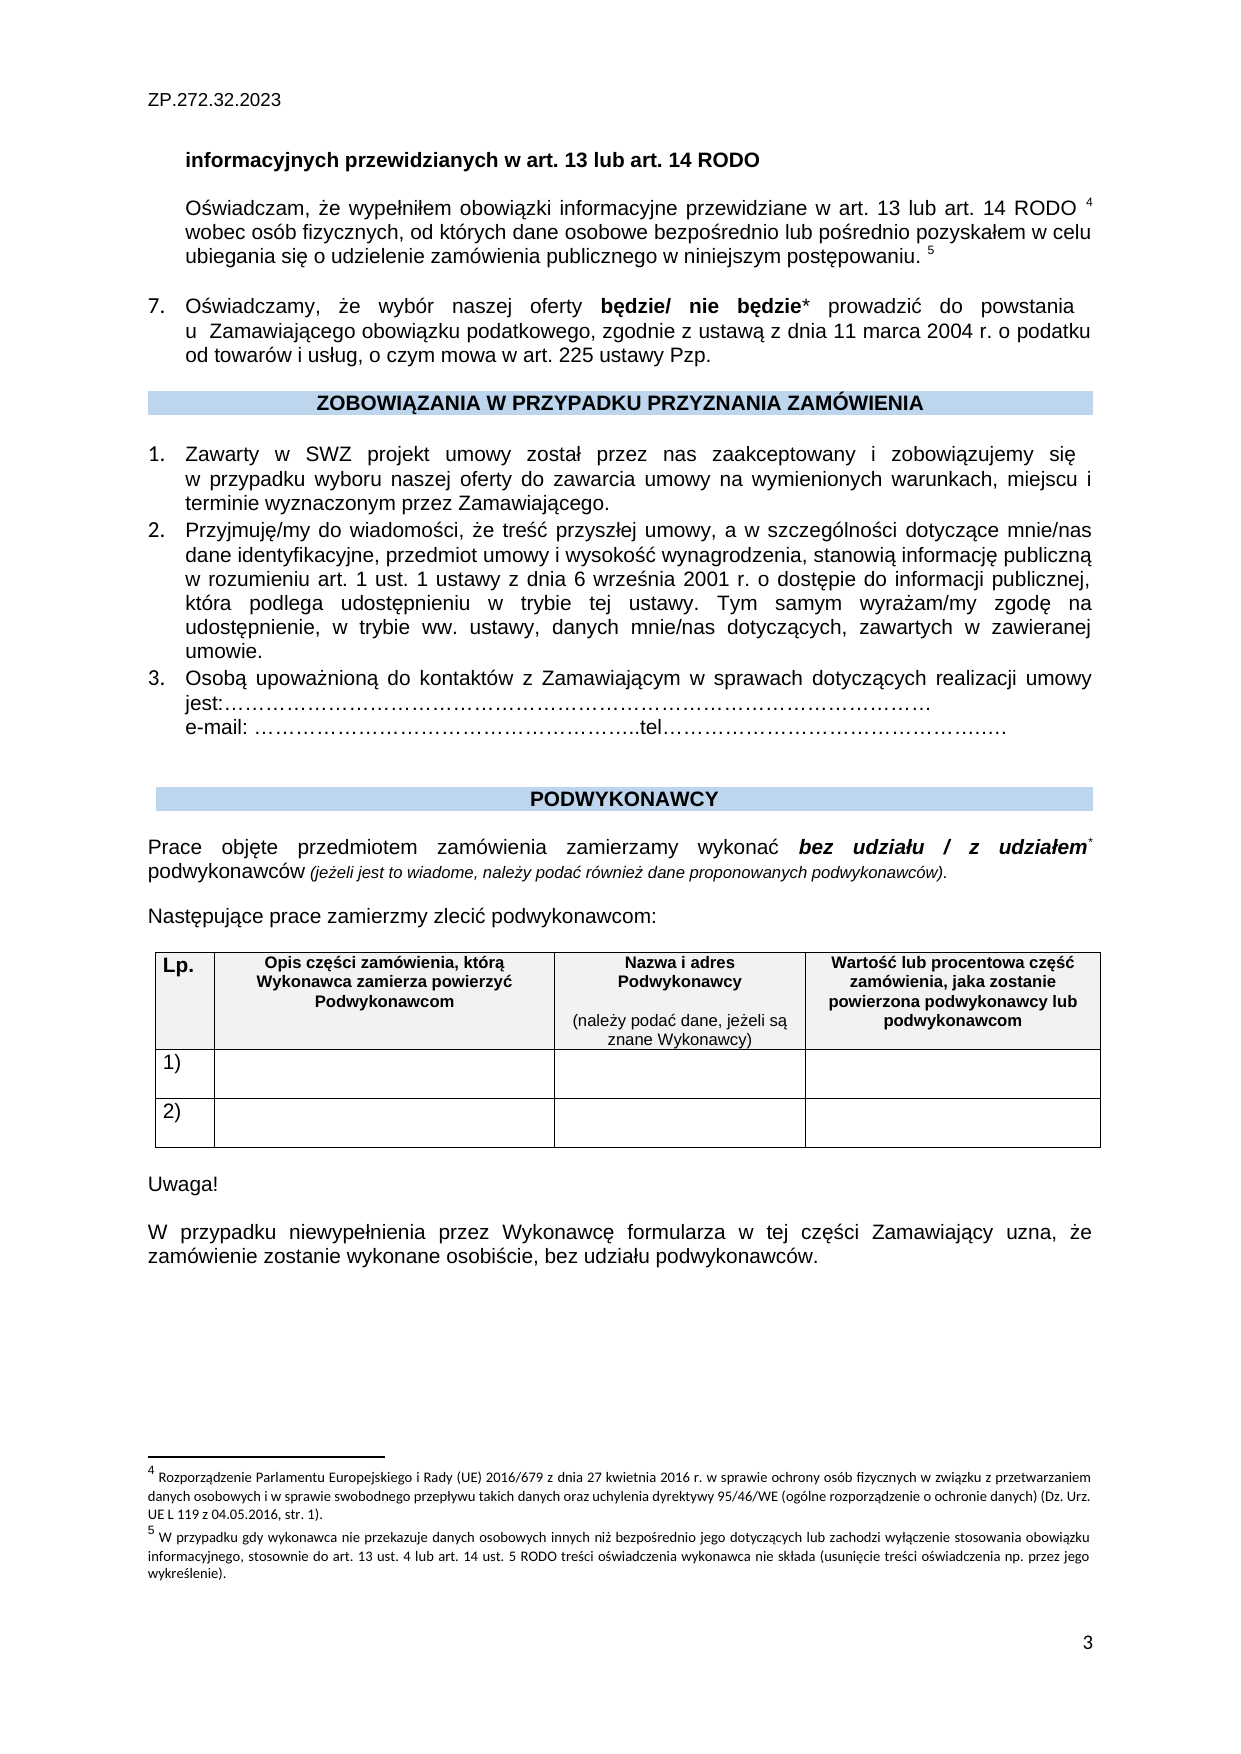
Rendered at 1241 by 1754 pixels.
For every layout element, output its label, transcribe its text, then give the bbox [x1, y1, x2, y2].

text Uwaga! [148, 1172, 1093, 1196]
text Następujące prace zamierzmy zlecić podwykonawcom: [148, 904, 1093, 928]
text Prace objęte przedmiotem zamówienia zamierzamy wykonać bez udziału / z udziałem* podwykonawców (jeżeli jest to wiadome, należy podać również dane proponowanych podwykonawców). [148, 835, 1093, 883]
text ZOBOWIĄZANIA W PRZYPADKU PRZYZNANIA ZAMÓWIENIA [148, 391, 1093, 415]
table_cell [806, 1099, 1100, 1147]
table_header Lp. [156, 953, 214, 1049]
text Oświadczam, że wypełniłem obowiązki informacyjne przewidziane w art. 13 lub art. 14 RODO wobec osób fizycznych, od których dane osobowe bezpośrednio lub pośrednio pozyskałem w celu ubiegania się o udzielenie zamówienia publicznego w niniejszym postępowaniu. [185, 196, 1093, 267]
table_header Wartość lub procentowa część zamówienia, jaka zostanie powierzona podwykonawcy lub podwykonawcom [806, 953, 1100, 1049]
table_cell 1) [156, 1050, 214, 1098]
text PODWYKONAWCY [156, 787, 1093, 811]
table_cell [555, 1050, 805, 1098]
list Zawarty w SWZ projekt umowy został przez nas zaakceptowany i zobowiązujemy się w przypadku wyboru naszej oferty do zawarcia umowy na wymienionych warunkach, miejscu i terminie wyznaczonym przez Zamawiającego. [148, 439, 1093, 515]
table_cell [215, 1050, 554, 1098]
list Osobą upoważnioną do kontaktów z Zamawiającym w sprawach dotyczących realizacji umowy jest:………………………………………………………………………………………… [148, 663, 1093, 715]
table_header Nazwa i adres Podwykonawcy (należy podać dane, jeżeli są znane Wykonawcy) [555, 953, 805, 1049]
table_cell 2) [156, 1099, 214, 1147]
table_cell [555, 1099, 805, 1147]
table_cell [215, 1099, 554, 1147]
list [148, 148, 1093, 172]
list Oświadczamy, że wybór naszej oferty będzie/ nie będzie* prowadzić do powstania u Zamawiającego obowiązku podatkowego, zgodnie z ustawą z dnia 11 marca 2004 r. o podatku od towarów i usług, o czym mowa w art. 225 ustawy Pzp. [148, 291, 1093, 367]
text W przypadku niewypełnienia przez Wykonawcę formularza w tej części Zamawiający uzna, że zamówienie zostanie wykonane osobiście, bez udziału podwykonawców. [148, 1220, 1093, 1268]
list Przyjmuję/my do wiadomości, że treść przyszłej umowy, a w szczególności dotyczące mnie/nas dane identyfikacyjne, przedmiot umowy i wysokość wynagrodzenia, stanowią informację publiczną w rozumieniu art. 1 ust. 1 ustawy z dnia 6 września 2001 r. o dostępie do informacji publicznej, która podlega udostępnieniu w trybie tej ustawy. Tym samym wyrażam/my zgodę na udostępnienie, w trybie ww. ustawy, danych mnie/nas dotyczących, zawartych w zawieranej umowie. [148, 515, 1093, 663]
table_header Opis części zamówienia, którą Wykonawca zamierza powierzyć Podwykonawcom [215, 953, 554, 1049]
table_cell [806, 1050, 1100, 1098]
text e-mail: ………………………………………………..tel……………………………………….…. [185, 715, 1093, 739]
